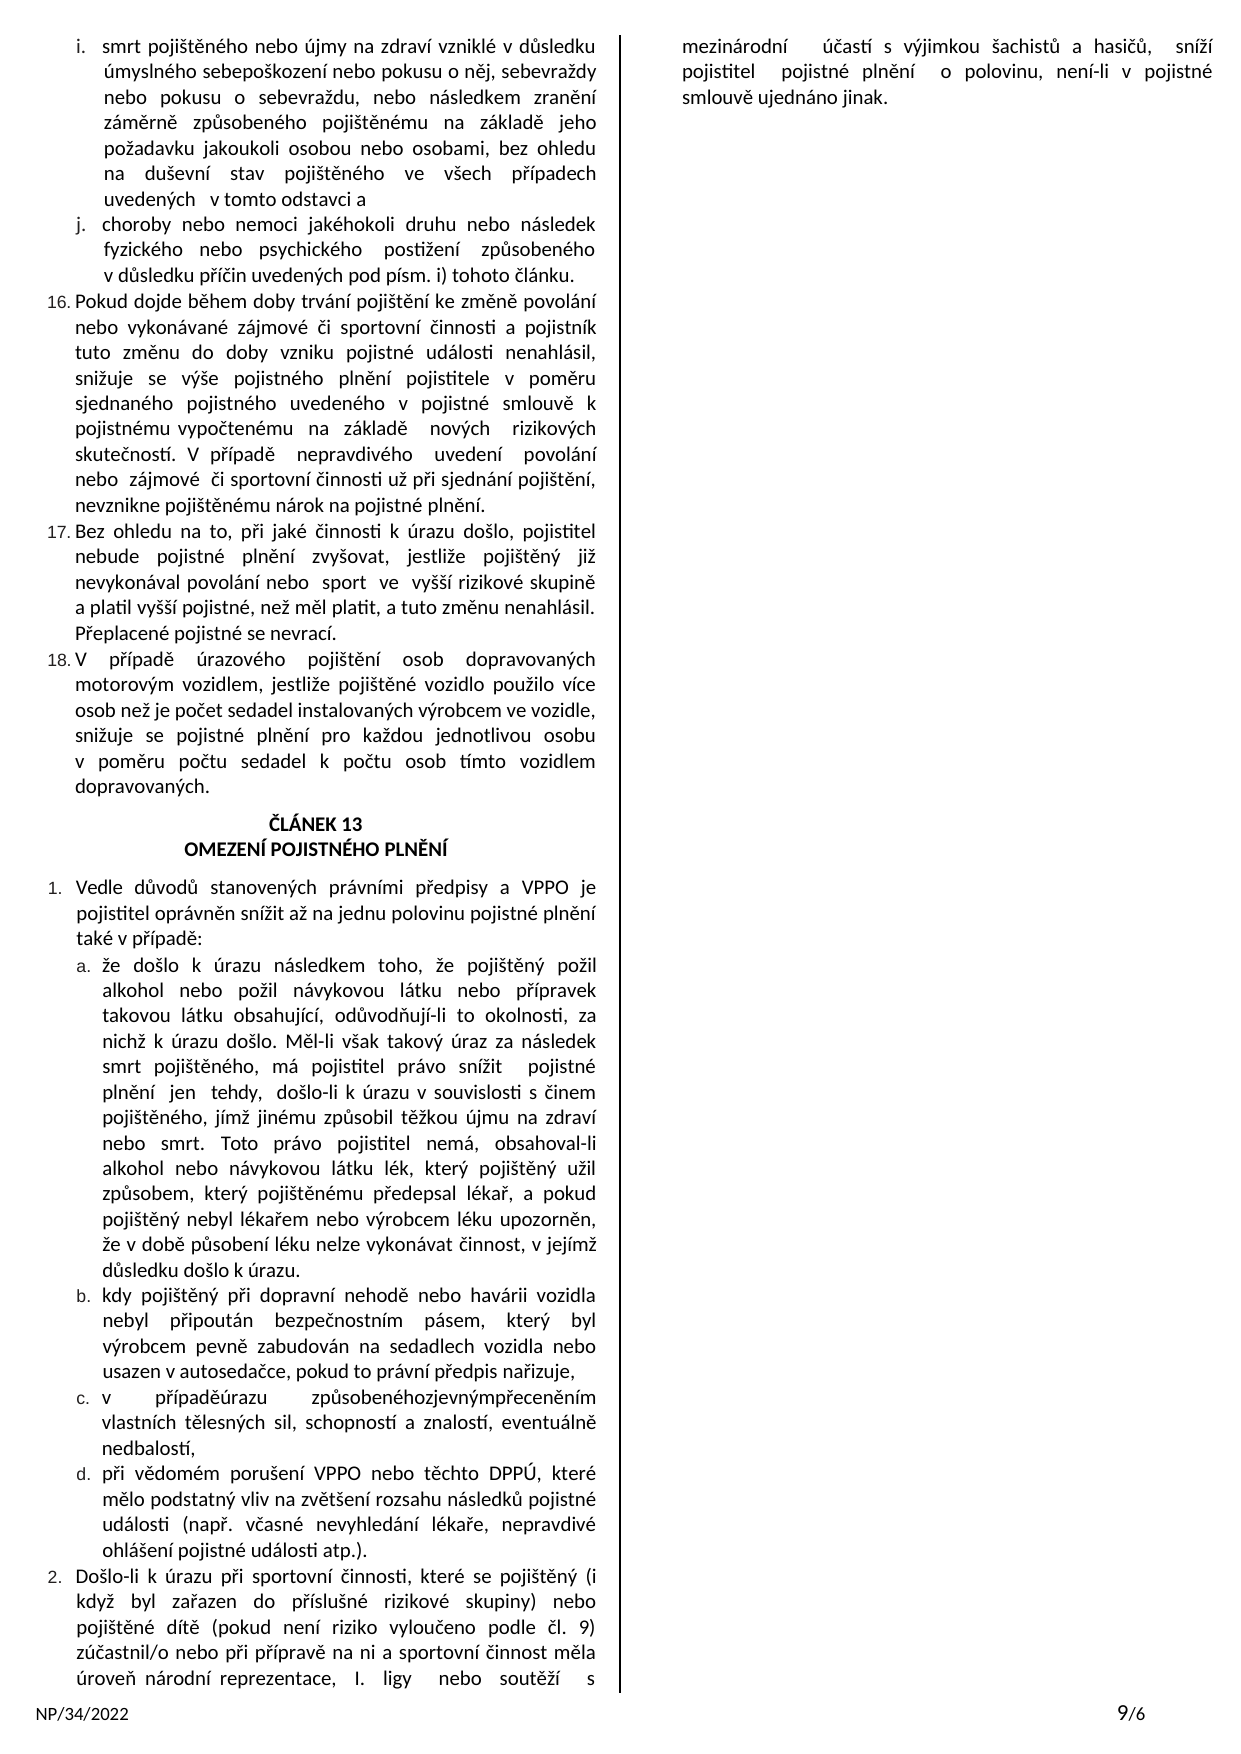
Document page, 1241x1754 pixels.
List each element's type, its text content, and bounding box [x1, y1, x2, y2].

list Došlo-li k úrazu při sportovní činnosti, které se pojištěný (i když byl zařazen do příslušné rizikové skupiny) nebo pojištěné dítě (pokud není riziko vyloučeno podle čl. 9) zúčastnil/o nebo při přípravě na ni a sportovní činnost měla úroveň národní reprezentace, I. ligy nebo soutěží s mezinárodní účastí s výjimkou šachistů a hasičů, sníží pojistitel pojistné plnění o polovinu, není-li v pojistné smlouvě ujednáno jinak. [47, 1563, 597, 1690]
list kdy pojištěný při dopravní nehodě nebo havárii vozidla nebyl připoután bezpečnostním pásem, který byl výrobcem pevně zabudován na sedadlech vozidla nebo usazen v autosedačce, pokud to právní předpis nařizuje, [76, 1282, 597, 1384]
list Pokud dojde během doby trvání pojištění ke změně povolání nebo vykonávané zájmové či sportovní činnosti a pojistník tuto změnu do doby vzniku pojistné události nenahlásil, snižuje se výše pojistného plnění pojistitele v poměru sjednaného pojistného uvedeného v pojistné smlouvě k pojistnému vypočtenému na základě nových rizikových skutečností. V případě nepravdivého uvedení povolání nebo zájmové či sportovní činnosti už při sjednání pojištění, nevznikne pojištěnému nárok na pojistné plnění. [47, 288, 597, 517]
list v případěúrazu způsobenéhozjevnýmpřeceněním vlastních tělesných sil, schopností a znalostí, eventuálně nedbalostí, [76, 1384, 597, 1460]
text ČLÁNEK 13 OMEZENÍ POJISTNÉHO PLNĚNÍ [184, 811, 448, 862]
list smrt pojištěného nebo újmy na zdraví vzniklé v důsledku úmyslného sebepoškození nebo pokusu o něj, sebevraždy nebo pokusu o sebevraždu, nebo následkem zranění záměrně způsobeného pojištěnému na základě jeho požadavku jakoukoli osobou nebo osobami, bez ohledu na duševní stav pojištěného ve všech případech uvedených v tomto odstavci a [76, 33, 597, 211]
list při vědomém porušení VPPO nebo těchto DPPÚ, které mělo podstatný vliv na zvětšení rozsahu následků pojistné události (např. včasné nevyhledání lékaře, nepravdivé ohlášení pojistné události atp.). [76, 1461, 597, 1562]
list Vedle důvodů stanovených právními předpisy a VPPO je pojistitel oprávněn snížit až na jednu polovinu pojistné plnění také v případě: [48, 874, 597, 951]
list choroby nebo nemoci jakéhokoli druhu nebo následek fyzického nebo psychického postižení způsobeného v důsledku příčin uvedených pod písm. i) tohoto článku. [76, 211, 597, 287]
list Došlo-li k úrazu při sportovní činnosti, které se pojištěný (i když byl zařazen do příslušné rizikové skupiny) nebo pojištěné dítě (pokud není riziko vyloučeno podle čl. 9) zúčastnil/o nebo při přípravě na ni a sportovní činnost měla úroveň národní reprezentace, I. ligy nebo soutěží s mezinárodní účastí s výjimkou šachistů a hasičů, sníží pojistitel pojistné plnění o polovinu, není-li v pojistné smlouvě ujednáno jinak. [653, 33, 1213, 109]
list Bez ohledu na to, při jaké činnosti k úrazu došlo, pojistitel nebude pojistné plnění zvyšovat, jestliže pojištěný již nevykonával povolání nebo sport ve vyšší rizikové skupině a platil vyšší pojistné, než měl platit, a tuto změnu nenahlásil. Přeplacené pojistné se nevrací. [47, 518, 597, 645]
list V případě úrazového pojištění osob dopravovaných motorovým vozidlem, jestliže pojištěné vozidlo použilo více osob než je počet sedadel instalovaných výrobcem ve vozidle, snižuje se pojistné plnění pro každou jednotlivou osobu v poměru počtu sedadel k počtu osob tímto vozidlem dopravovaných. [47, 646, 597, 799]
list že došlo k úrazu následkem toho, že pojištěný požil alkohol nebo požil návykovou látku nebo přípravek takovou látku obsahující, odůvodňují-li to okolnosti, za nichž k úrazu došlo. Měl-li však takový úraz za následek smrt pojištěného, má pojistitel právo snížit pojistné plnění jen tehdy, došlo-li k úrazu v souvislosti s činem pojištěného, jímž jinému způsobil těžkou újmu na zdraví nebo smrt. Toto právo pojistitel nemá, obsahoval-li alkohol nebo návykovou látku lék, který pojištěný užil způsobem, který pojištěnému předepsal lékař, a pokud pojištěný nebyl lékařem nebo výrobcem léku upozorněn, že v době působení léku nelze vykonávat činnost, v jejímž důsledku došlo k úrazu. [76, 952, 597, 1282]
